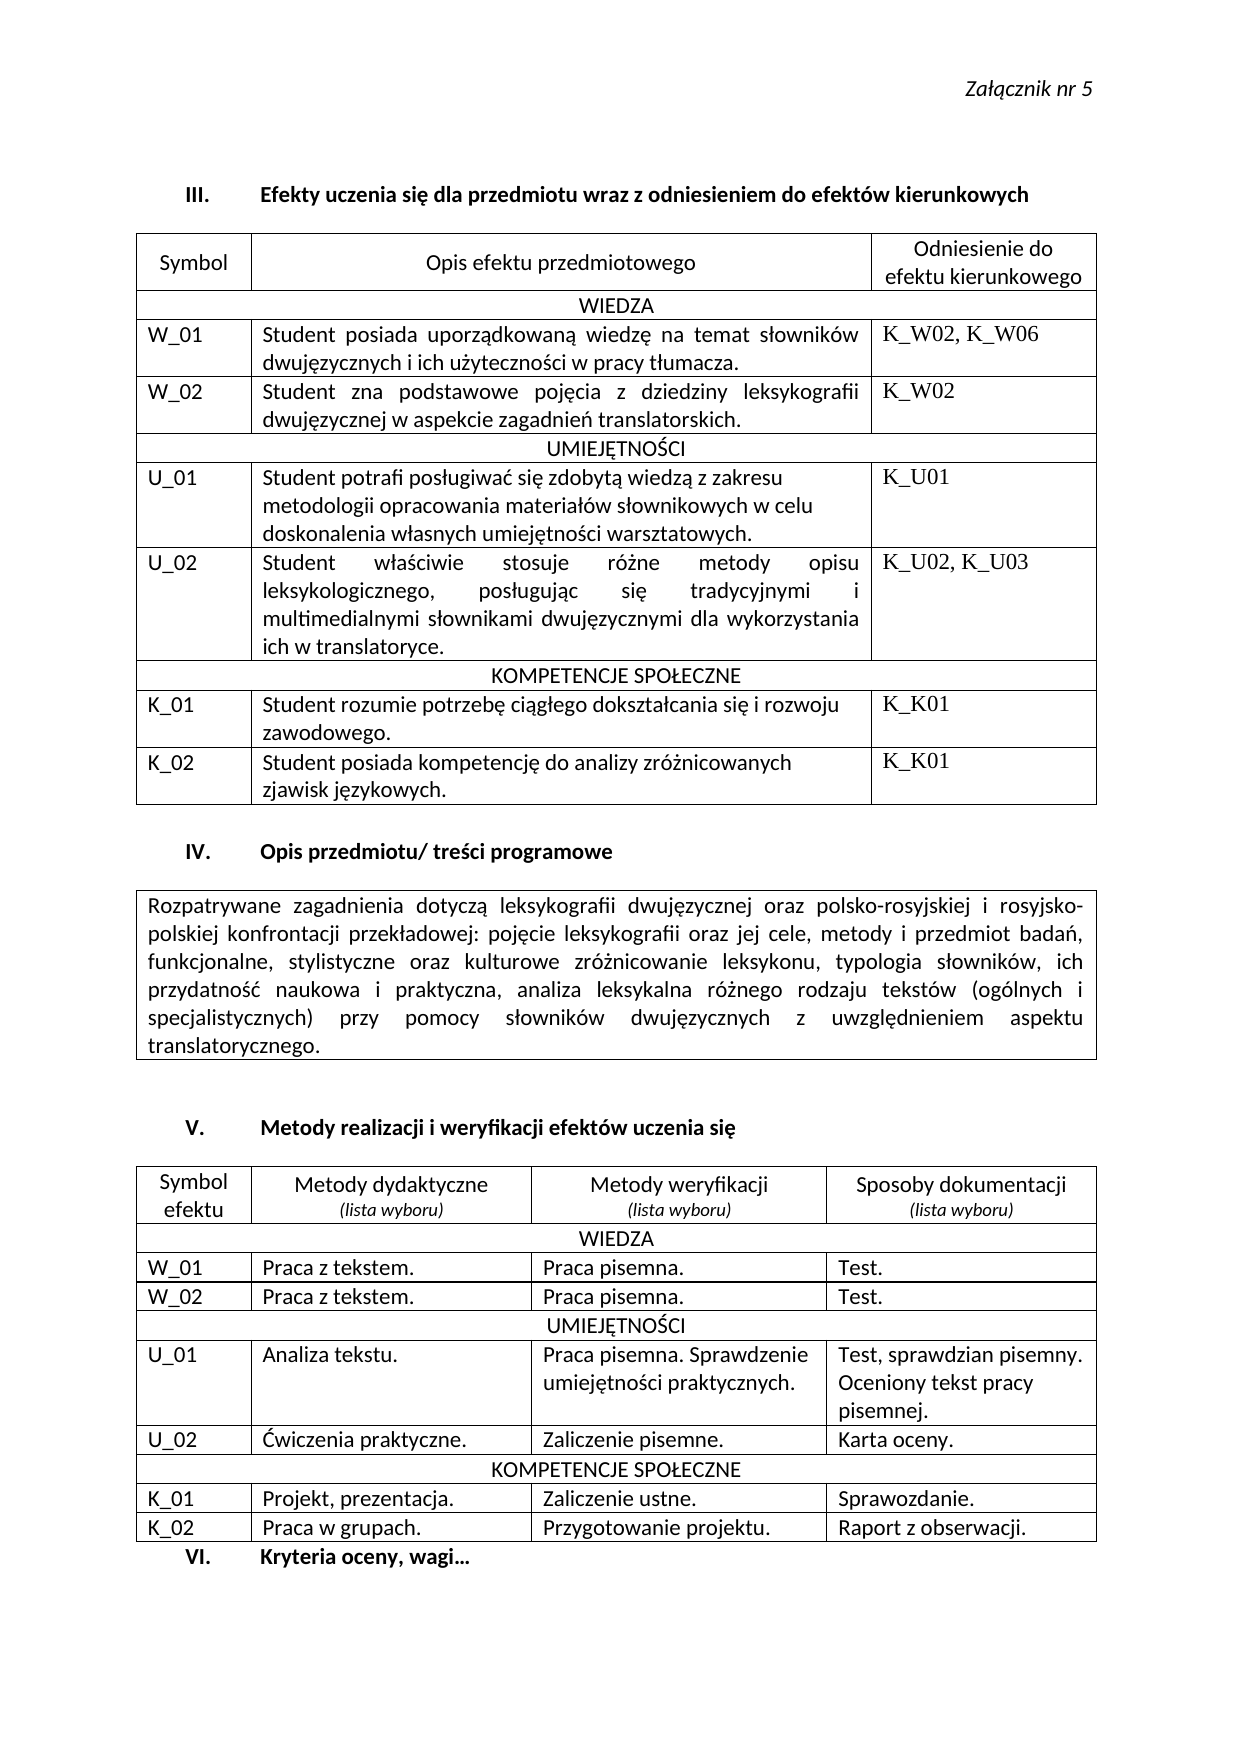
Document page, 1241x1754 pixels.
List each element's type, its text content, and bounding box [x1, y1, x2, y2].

table_cell U_02 [137, 1426, 251, 1454]
table_cell U_02 [137, 548, 251, 660]
table_cell Projekt, prezentacja. [252, 1484, 531, 1512]
table_cell Test. [827, 1283, 1096, 1310]
table_header Rozpatrywane zagadnienia dotyczą leksykografii dwujęzycznej oraz polsko-rosyjskiej i rosyjsko-polskiej konfrontacji przekładowej: pojęcie leksykografii oraz jej cele, metody i przedmiot badań, funkcjonalne, stylistyczne oraz kulturowe zróżnicowanie leksykonu, typologia słowników, ich przydatność naukowa i praktyczna, analiza leksykalna różnego rodzaju tekstów (ogólnych i specjalistycznych) przy pomocy słowników dwujęzycznych z uwzględnieniem aspektu translatorycznego. [137, 891, 1096, 1059]
table_cell Student posiada uporządkowaną wiedzę na temat słowników dwujęzycznych i ich użyteczności w pracy tłumacza. [252, 320, 871, 376]
list Efekty uczenia się dla przedmiotu wraz z odniesieniem do efektów kierunkowych [185, 180, 1093, 208]
table_cell KOMPETENCJE SPOŁECZNE [137, 1455, 1096, 1483]
table_cell Ćwiczenia praktyczne. [252, 1426, 531, 1454]
table_cell Praca pisemna. Sprawdzenie umiejętności praktycznych. [532, 1341, 826, 1424]
table_cell K_02 [137, 1513, 251, 1541]
table_cell W_01 [137, 320, 251, 376]
table_cell Raport z obserwacji. [827, 1513, 1096, 1541]
table_cell WIEDZA [137, 291, 1096, 319]
table_cell Praca z tekstem. [252, 1253, 531, 1281]
table_cell KOMPETENCJE SPOŁECZNE [137, 661, 1096, 689]
list Kryteria oceny, wagi… [185, 1542, 1093, 1570]
table_cell K_W02 [872, 377, 1096, 433]
table_cell Sprawozdanie. [827, 1484, 1096, 1512]
table_cell Student rozumie potrzebę ciągłego dokształcania się i rozwoju zawodowego. [252, 691, 871, 747]
table_header Metody weryfikacji (lista wyboru) [532, 1167, 826, 1223]
table_cell K_K01 [872, 691, 1096, 747]
table_cell UMIEJĘTNOŚCI [137, 434, 1096, 462]
table_header Symbol [137, 234, 251, 290]
table_cell K_01 [137, 691, 251, 747]
table_header Opis efektu przedmiotowego [252, 234, 871, 290]
table_cell Zaliczenie pisemne. [532, 1426, 826, 1454]
table_cell Praca z tekstem. [252, 1283, 531, 1310]
table_cell UMIEJĘTNOŚCI [137, 1311, 1096, 1339]
table_cell W_01 [137, 1253, 251, 1281]
table_cell Test, sprawdzian pisemny. Oceniony tekst pracy pisemnej. [827, 1341, 1096, 1424]
table_cell U_01 [137, 1341, 251, 1424]
table_cell K_U02, K_U03 [872, 548, 1096, 660]
table_header Metody dydaktyczne (lista wyboru) [252, 1167, 531, 1223]
table_cell W_02 [137, 377, 251, 433]
list Opis przedmiotu/ treści programowe [185, 837, 1093, 865]
table_cell W_02 [137, 1283, 251, 1310]
table_cell WIEDZA [137, 1224, 1096, 1252]
table_header Sposoby dokumentacji (lista wyboru) [827, 1167, 1096, 1223]
table_cell U_01 [137, 463, 251, 547]
table_cell K_W02, K_W06 [872, 320, 1096, 376]
table_cell Zaliczenie ustne. [532, 1484, 826, 1512]
table_cell Praca pisemna. [532, 1253, 826, 1281]
list Metody realizacji i weryfikacji efektów uczenia się [185, 1113, 1093, 1141]
table_cell Student posiada kompetencję do analizy zróżnicowanych zjawisk językowych. [252, 748, 871, 804]
table_cell Przygotowanie projektu. [532, 1513, 826, 1541]
table_header Odniesienie do efektu kierunkowego [872, 234, 1096, 290]
table_cell K_K01 [872, 748, 1096, 804]
table_cell Student zna podstawowe pojęcia z dziedziny leksykografii dwujęzycznej w aspekcie zagadnień translatorskich. [252, 377, 871, 433]
table_cell Analiza tekstu. [252, 1341, 531, 1424]
table_cell Praca w grupach. [252, 1513, 531, 1541]
table_header Symbol efektu [137, 1167, 251, 1223]
table_cell K_01 [137, 1484, 251, 1512]
table_cell K_U01 [872, 463, 1096, 547]
table_cell Karta oceny. [827, 1426, 1096, 1454]
table_cell Praca pisemna. [532, 1283, 826, 1310]
table_cell Student potrafi posługiwać się zdobytą wiedzą z zakresu metodologii opracowania materiałów słownikowych w celu doskonalenia własnych umiejętności warsztatowych. [252, 463, 871, 547]
table_cell Student właściwie stosuje różne metody opisu leksykologicznego, posługując się tradycyjnymi i multimedialnymi słownikami dwujęzycznymi dla wykorzystania ich w translatoryce. [252, 548, 871, 660]
table_cell K_02 [137, 748, 251, 804]
table_cell Test. [827, 1253, 1096, 1281]
